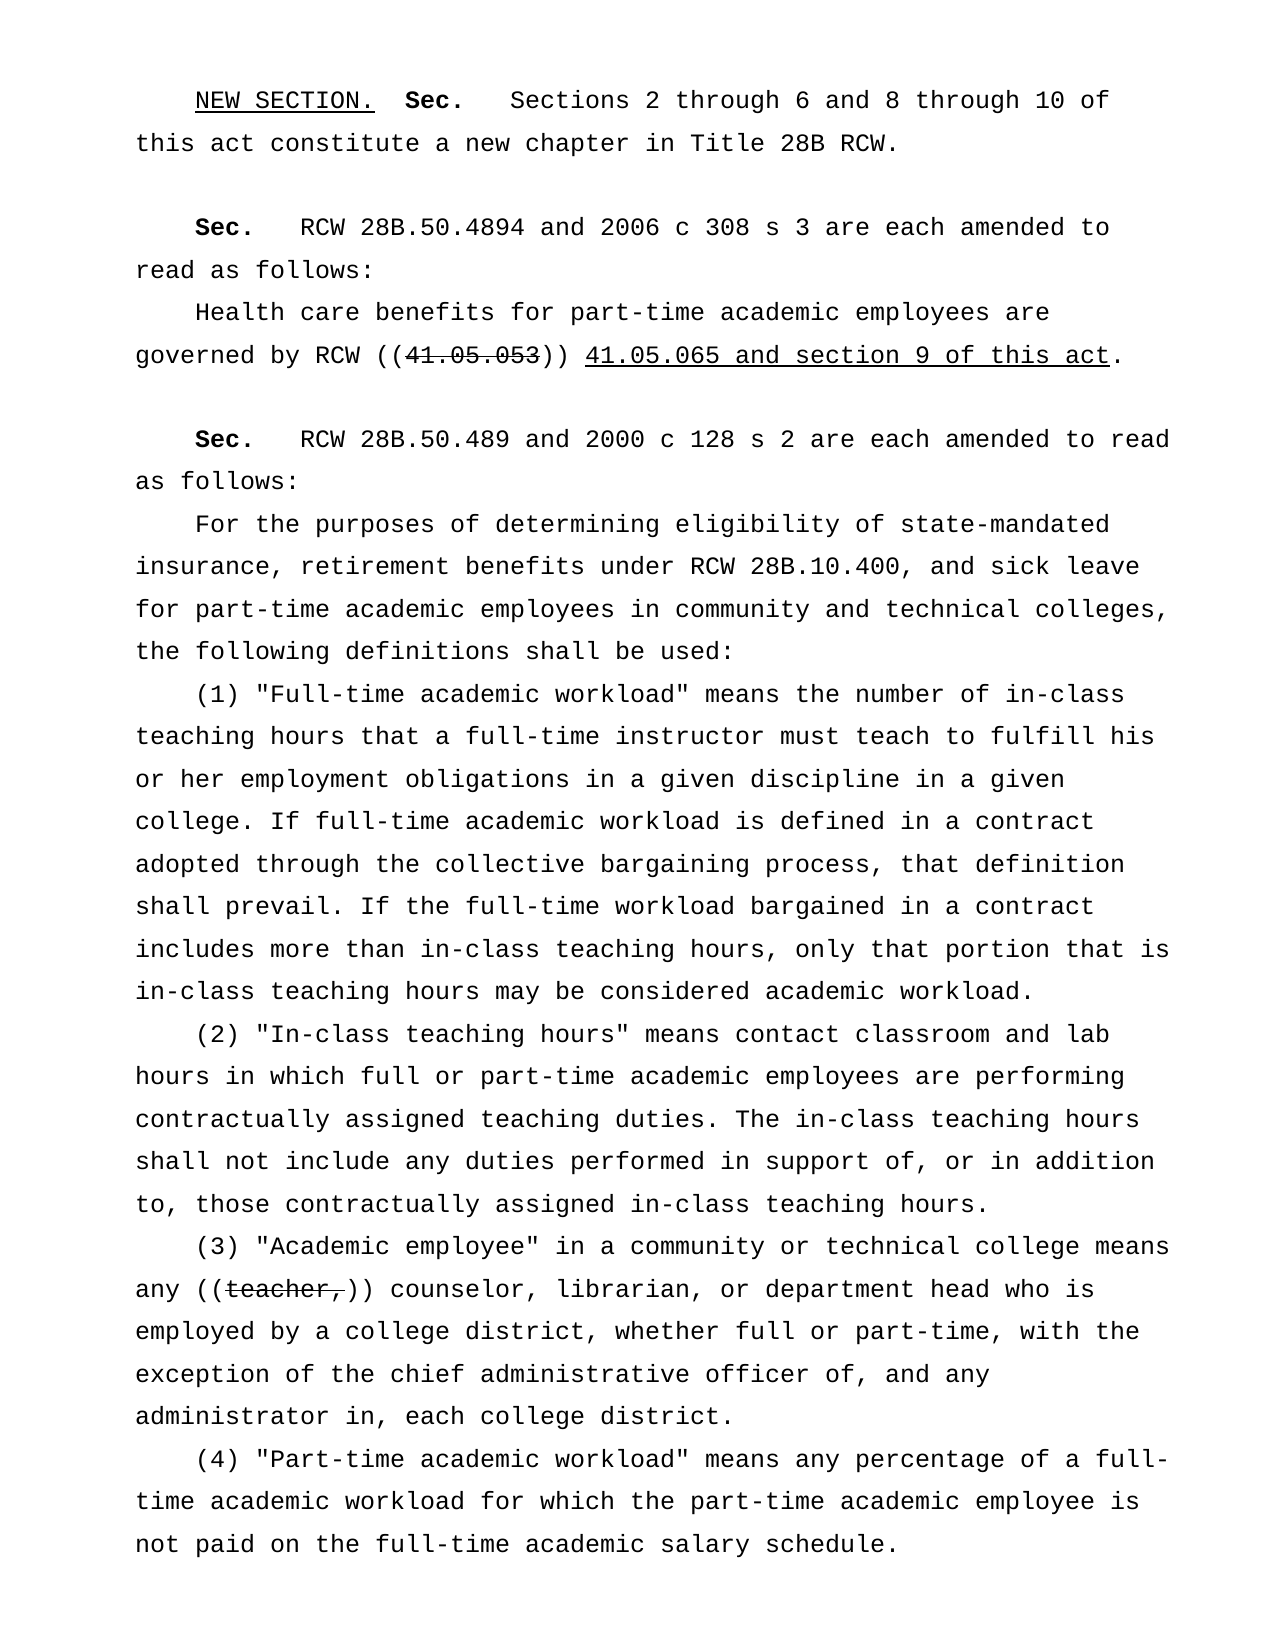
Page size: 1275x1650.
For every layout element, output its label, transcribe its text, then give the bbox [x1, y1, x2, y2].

text Sec. RCW 28B.50.489 and 2000 c 128 s 2 are each amended to read as follows: [135, 413, 1170, 498]
text Health care benefits for part-time academic employees are governed by RCW ((41.05.053)) 41.05.065 and section 9 of this act. [135, 287, 1170, 372]
text (3) "Academic employee" in a community or technical college means any ((teacher,)) counselor, librarian, or department head who is employed by a college district, whether full or part-time, with the exception of the chief administrative officer of, and any administrator in, each college district. [135, 1221, 1170, 1433]
text (4) "Part-time academic workload" means any percentage of a full-time academic workload for which the part-time academic employee is not paid on the full-time academic salary schedule. [135, 1433, 1170, 1561]
text For the purposes of determining eligibility of state-mandated insurance, retirement benefits under RCW 28B.10.400, and sick leave for part-time academic employees in community and technical colleges, the following definitions shall be used: [135, 498, 1170, 668]
text NEW SECTION. Sec. Sections 2 through 6 and 8 through 10 of this act constitute a new chapter in Title 28B RCW. [135, 75, 1170, 160]
text (1) "Full-time academic workload" means the number of in-class teaching hours that a full-time instructor must teach to fulfill his or her employment obligations in a given discipline in a given college. If full-time academic workload is defined in a contract adopted through the collective bargaining process, that definition shall prevail. If the full-time workload bargained in a contract includes more than in-class teaching hours, only that portion that is in-class teaching hours may be considered academic workload. [135, 668, 1170, 1008]
text (2) "In-class teaching hours" means contact classroom and lab hours in which full or part-time academic employees are performing contractually assigned teaching duties. The in-class teaching hours shall not include any duties performed in support of, or in addition to, those contractually assigned in-class teaching hours. [135, 1008, 1170, 1221]
text Sec. RCW 28B.50.4894 and 2006 c 308 s 3 are each amended to read as follows: [135, 202, 1170, 287]
